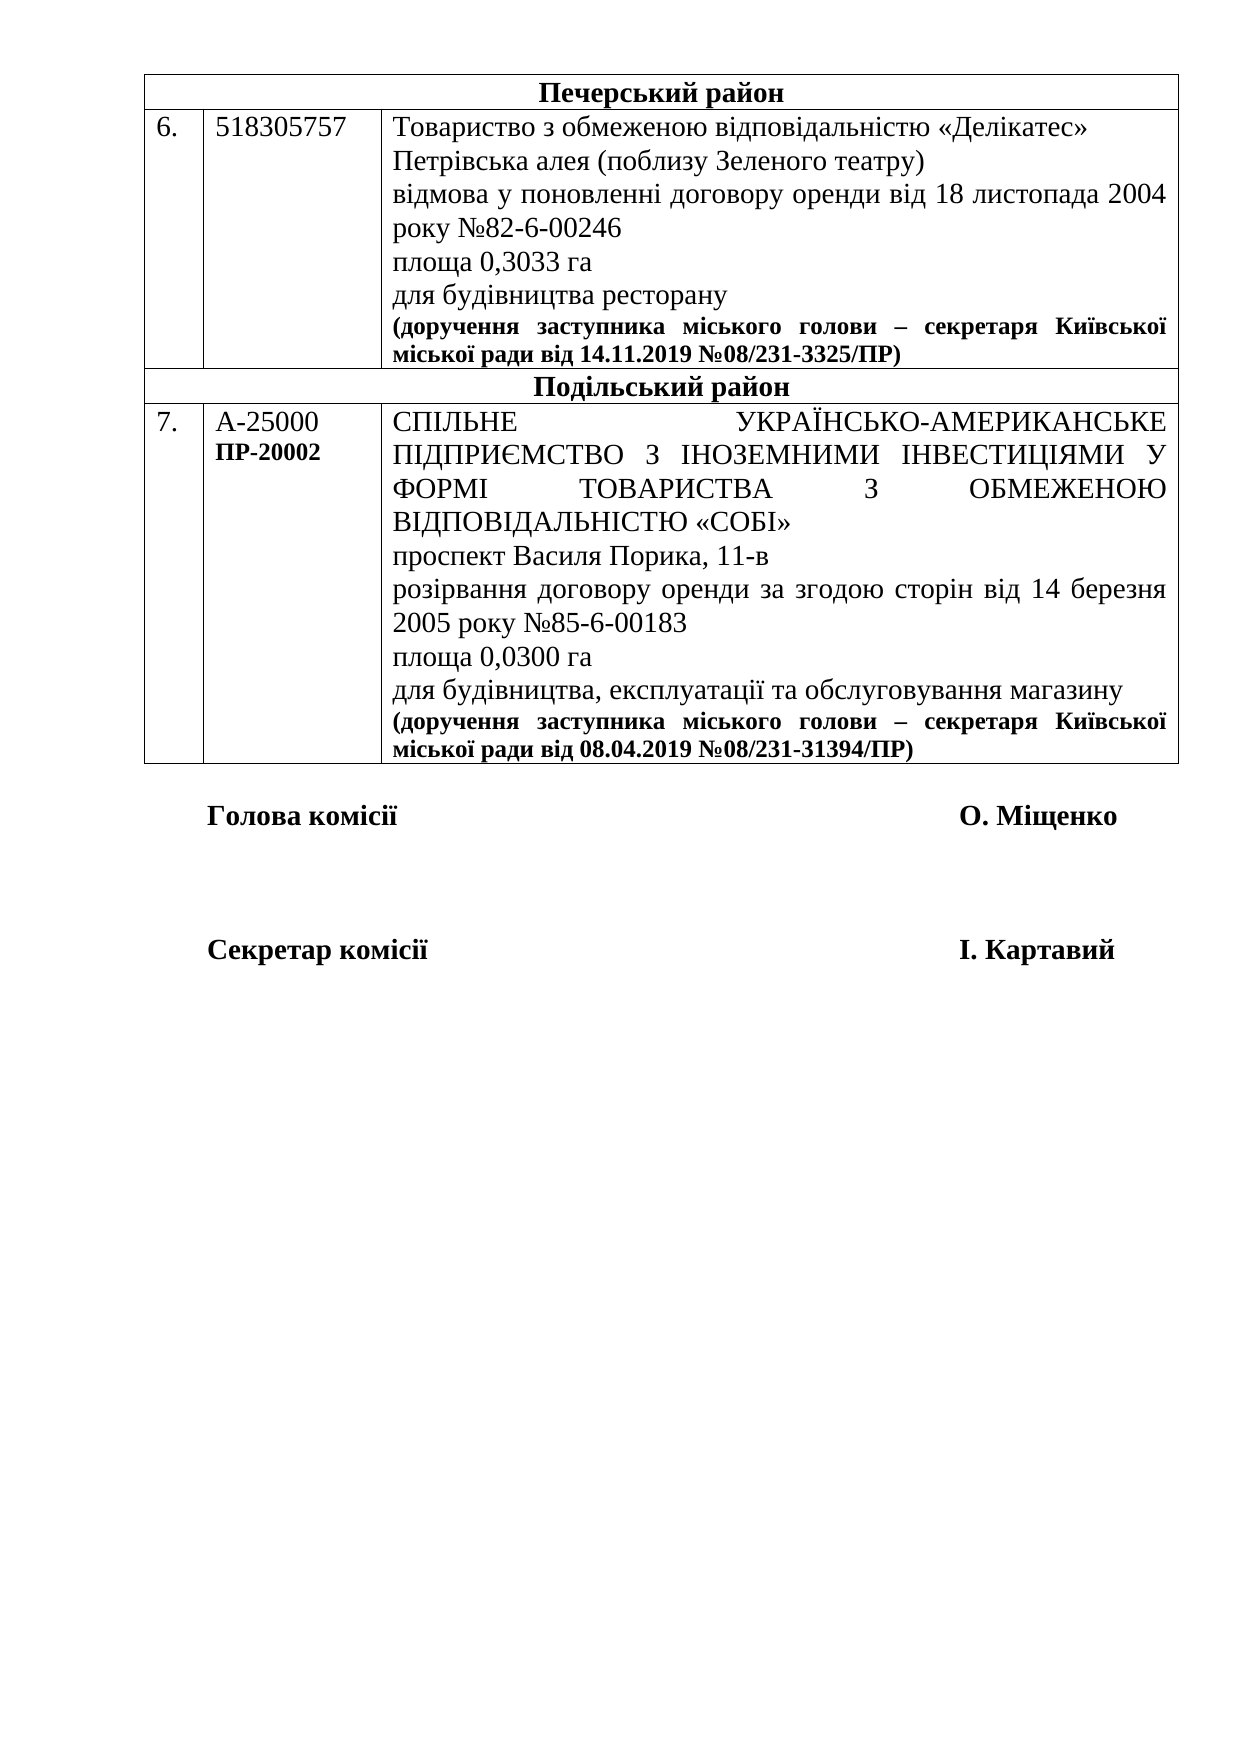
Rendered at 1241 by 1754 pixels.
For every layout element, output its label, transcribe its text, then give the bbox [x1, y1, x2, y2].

table_cell Печерський район [145, 75, 1178, 108]
table_cell 518305757 [204, 110, 381, 368]
text Секретар комісії І. Картавий [148, 932, 1151, 966]
table_cell Товариство з обмеженою відповідальністю «Делікатес» Петрівська алея (поблизу Зеленого театру) відмова у поновленні договору оренди від 18 листопада 2004 року №82-6-00246 площа 0,3033 га для будівництва ресторану (доручення заступника міського голови – секретаря Київської міської ради від 14.11.2019 №08/231-3325/ПР) [382, 110, 1178, 368]
table_cell [145, 110, 203, 368]
table_cell А-25000 ПР-20002 [204, 404, 381, 763]
table_cell Подільський район [145, 369, 1178, 403]
text Голова комісії О. Міщенко [148, 798, 1151, 831]
table_cell СПІЛЬНЕ УКРАЇНСЬКО-АМЕРИКАНСЬКЕ ПІДПРИЄМСТВО З ІНОЗЕМНИМИ ІНВЕСТИЦІЯМИ У ФОРМІ ТОВАРИСТВА З ОБМЕЖЕНОЮ ВІДПОВІДАЛЬНІСТЮ «СОБІ» проспект Василя Порика, 11-в розірвання договору оренди за згодою сторін від 14 березня 2005 року №85-6-00183 площа 0,0300 га для будівництва, експлуатації та обслуговування магазину (доручення заступника міського голови – секретаря Київської міської ради від 08.04.2019 №08/231-31394/ПР) [382, 404, 1178, 763]
table_cell [145, 404, 203, 763]
